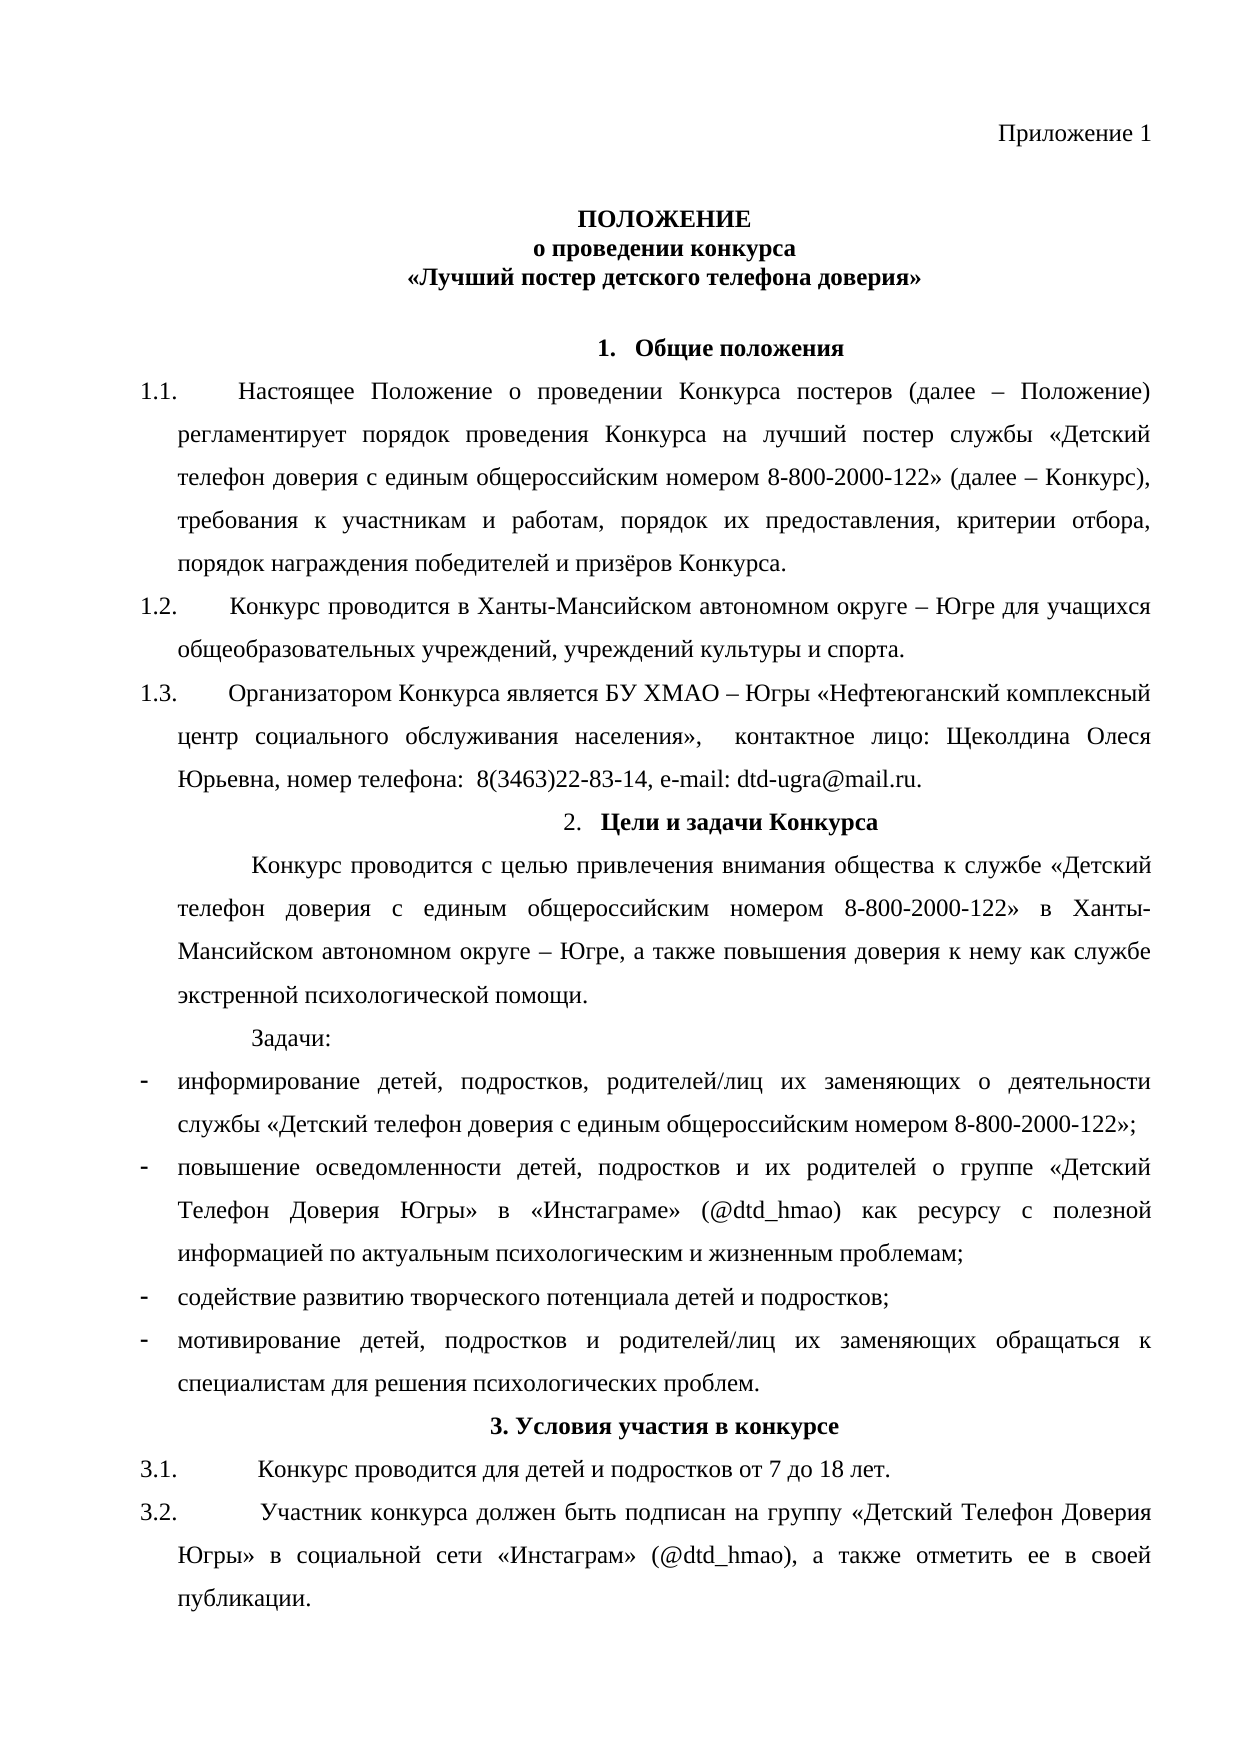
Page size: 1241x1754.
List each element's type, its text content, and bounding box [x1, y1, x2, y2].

list Конкурс проводится в Ханты-Мансийском автономном округе – Югре для учащихся общеобразовательных учреждений, учреждений культуры и спорта. [140, 591, 1152, 663]
list 3. Условия участия в конкурсе [252, 1411, 1152, 1440]
list Цели и задачи Конкурса [290, 807, 1152, 836]
list Организатором Конкурса является БУ ХМАО – Югры «Нефтеюганский комплексный центр социального обслуживания населения», контактное лицо: Щеколдина Олеся Юрьевна, номер телефона: 8(3463)22-83-14, e-mail: dtd-ugra@mail.ru. [140, 678, 1152, 793]
text Приложение 1 [177, 118, 1152, 147]
text о проведении конкурса [177, 233, 1152, 262]
text ПОЛОЖЕНИЕ [177, 204, 1152, 233]
list Конкурс проводится для детей и подростков от 7 до 18 лет. [140, 1454, 1152, 1483]
text «Лучший постер детского телефона доверия» [177, 262, 1152, 291]
list Общие положения [290, 333, 1152, 361]
text Конкурс проводится с целью привлечения внимания общества к службе «Детский телефон доверия с единым общероссийским номером 8-800-2000-122» в Ханты-Мансийском автономном округе – Югре, а также повышения доверия к нему как службе экстренной психологической помощи. [177, 850, 1152, 1008]
list мотивирование детей, подростков и родителей/лиц их заменяющих обращаться к специалистам для решения психологических проблем. [140, 1325, 1152, 1397]
list повышение осведомленности детей, подростков и их родителей о группе «Детский Телефон Доверия Югры» в «Инстаграме» (@dtd_hmao) как ресурсу с полезной информацией по актуальным психологическим и жизненным проблемам; [140, 1152, 1152, 1267]
list Участник конкурса должен быть подписан на группу «Детский Телефон Доверия Югры» в социальной сети «Инстаграм» (@dtd_hmao), а также отметить ее в своей публикации. [140, 1497, 1152, 1612]
text Задачи: [177, 1023, 1152, 1052]
list Настоящее Положение о проведении Конкурса постеров (далее – Положение) регламентирует порядок проведения Конкурса на лучший постер службы «Детский телефон доверия с единым общероссийским номером 8-800-2000-122» (далее – Конкурс), требования к участникам и работам, порядок их предоставления, критерии отбора, порядок награждения победителей и призёров Конкурса. [140, 376, 1152, 577]
list информирование детей, подростков, родителей/лиц их заменяющих о деятельности службы «Детский телефон доверия с единым общероссийским номером 8-800-2000-122»; [140, 1066, 1152, 1138]
list содействие развитию творческого потенциала детей и подростков; [140, 1282, 1152, 1310]
